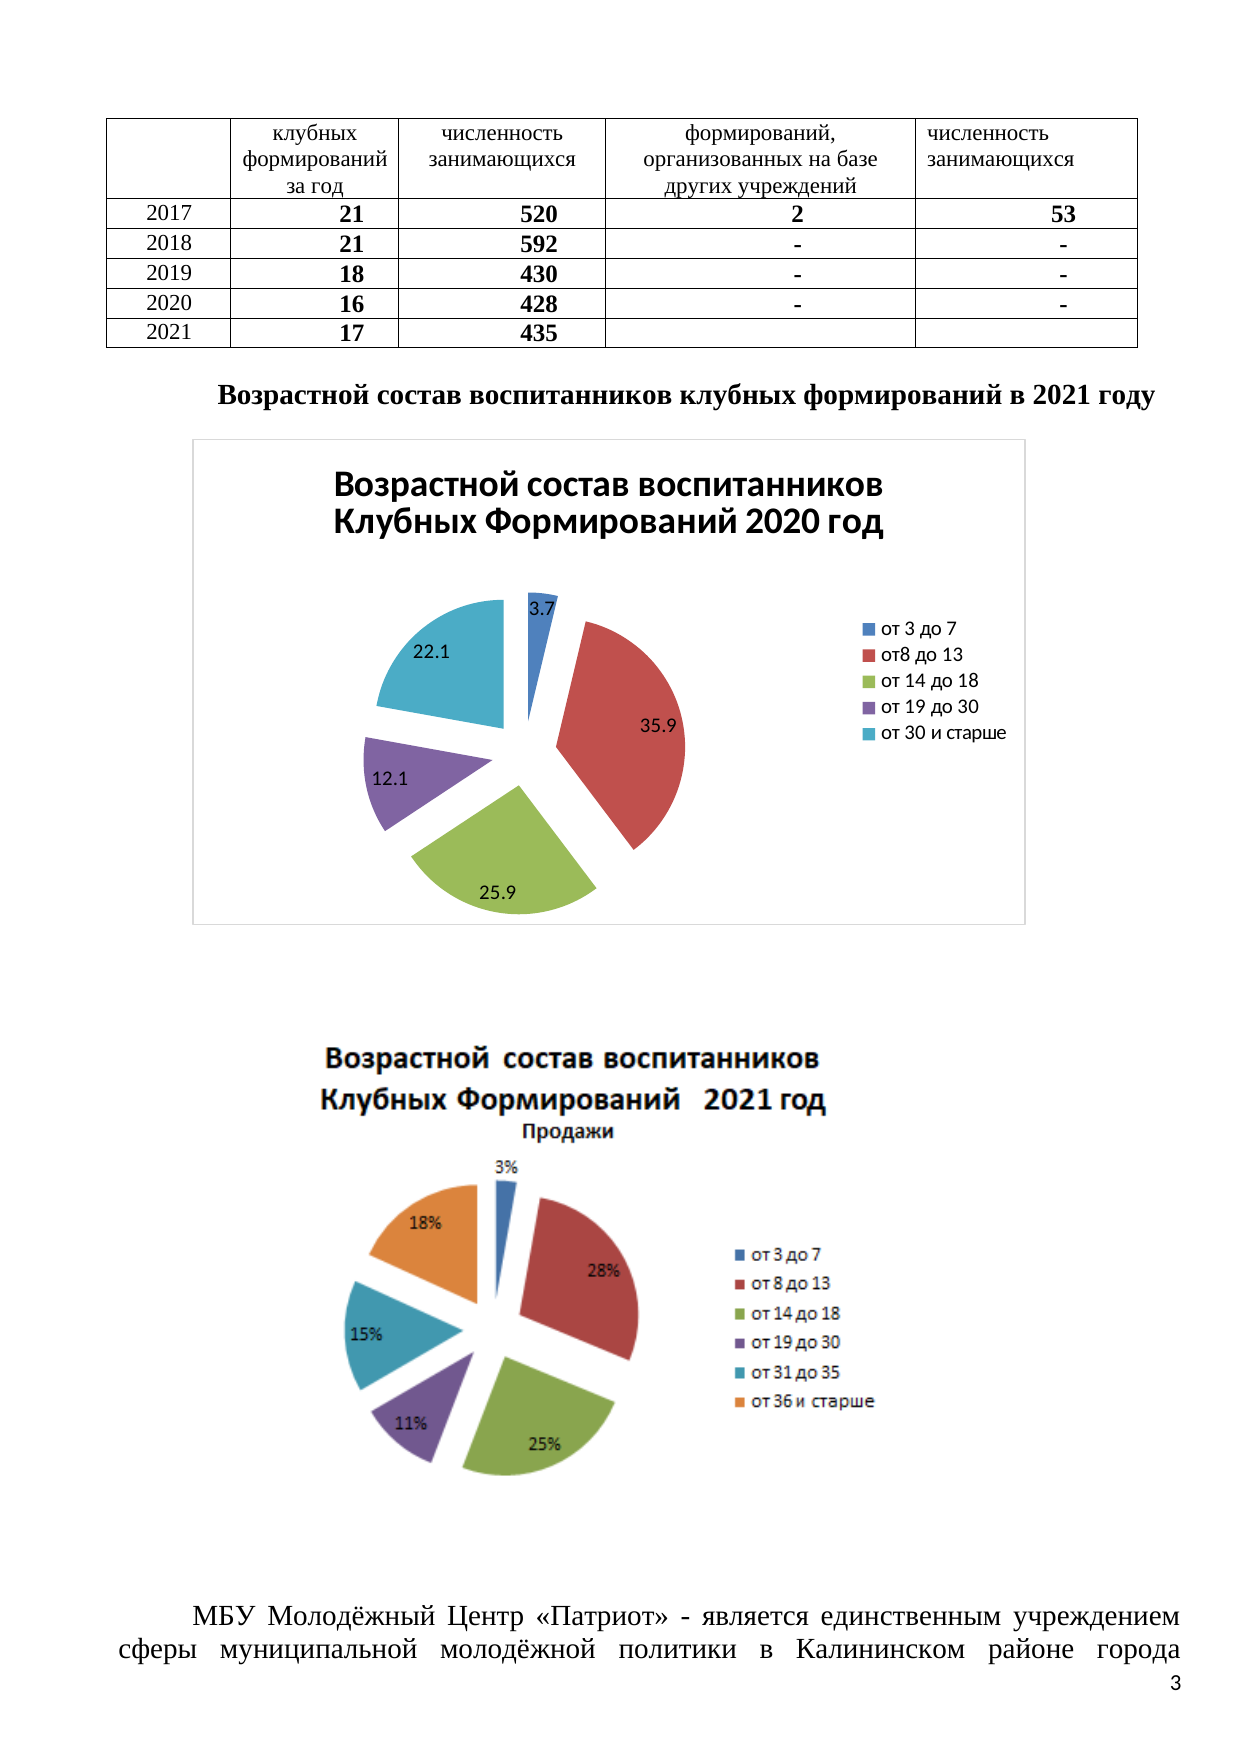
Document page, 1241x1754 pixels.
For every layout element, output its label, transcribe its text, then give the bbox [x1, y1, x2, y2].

table_cell - [916, 259, 1137, 288]
table_cell 520 [399, 199, 605, 228]
text Возрастной состав воспитанников клубных формирований в 2021 году [118, 377, 1181, 411]
table_cell 428 [399, 289, 605, 317]
table_cell 2 [606, 199, 915, 228]
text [118, 1598, 1181, 1665]
table_cell 2019 [107, 259, 230, 288]
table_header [916, 119, 1137, 198]
table_cell 2020 [107, 289, 230, 317]
table_cell 17 [231, 319, 398, 347]
table_cell - [606, 229, 915, 258]
table_cell 2017 [107, 199, 230, 228]
table_cell 21 [231, 229, 398, 258]
table_cell 18 [231, 259, 398, 288]
table_cell - [916, 289, 1137, 317]
table_cell 2018 [107, 229, 230, 258]
table_cell - [916, 229, 1137, 258]
table_cell 592 [399, 229, 605, 258]
table_cell 16 [231, 289, 398, 317]
table_cell [606, 319, 915, 347]
picture [192, 992, 955, 1565]
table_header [606, 119, 915, 198]
table_cell 53 [916, 199, 1137, 228]
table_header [231, 119, 398, 198]
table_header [399, 119, 605, 198]
table_cell [916, 319, 1137, 347]
table_header год [107, 119, 230, 198]
table_cell 21 [231, 199, 398, 228]
table_cell 435 [399, 319, 605, 347]
table_cell 430 [399, 259, 605, 288]
table_cell - [606, 289, 915, 317]
table_cell - [606, 259, 915, 288]
table_cell 2021 [107, 319, 230, 347]
